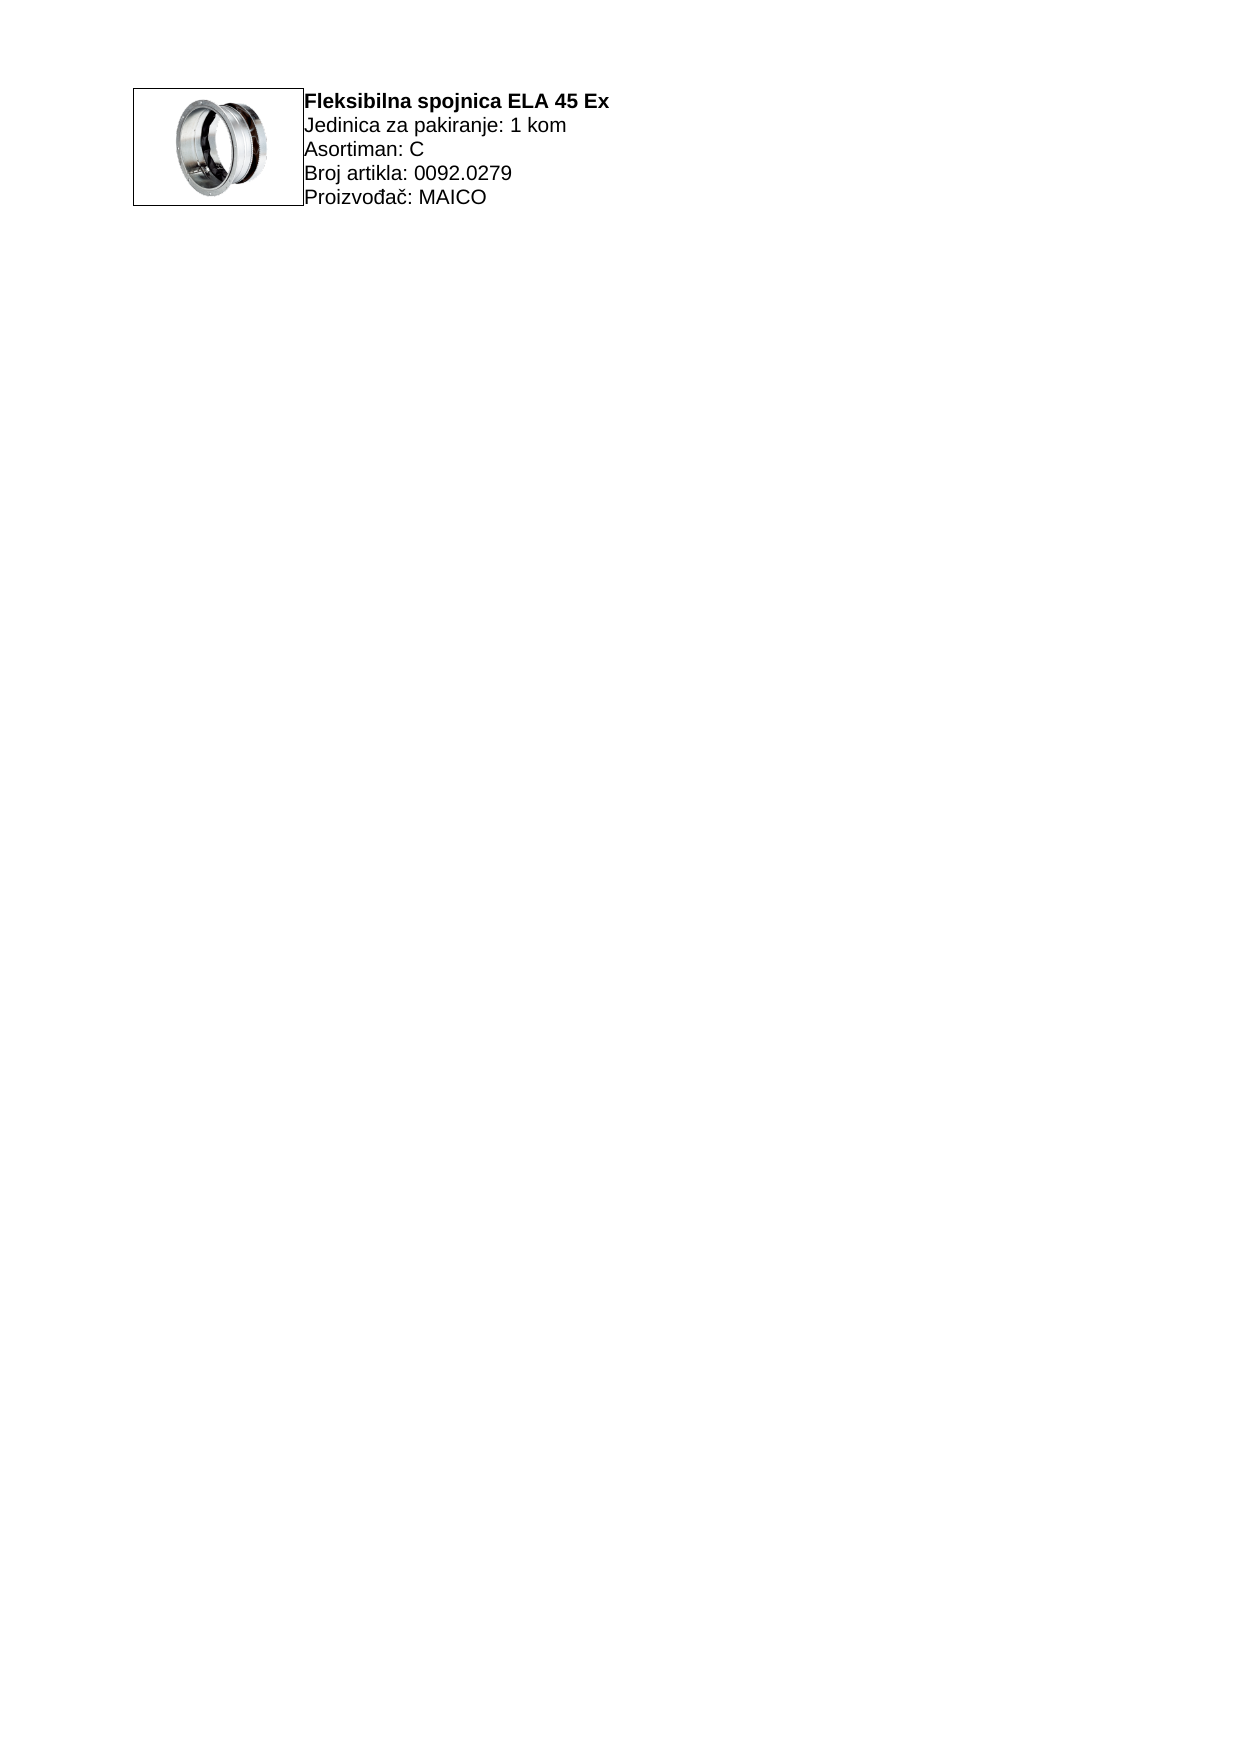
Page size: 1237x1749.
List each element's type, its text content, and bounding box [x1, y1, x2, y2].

text Fleksibilna spojnica ELA 45 ExJedinica za pakiranje: 1 komAsortiman: C Broj artikla: 0092.0279Proizvođač: MAICO [133, 89, 1148, 208]
picture [134, 89, 303, 205]
